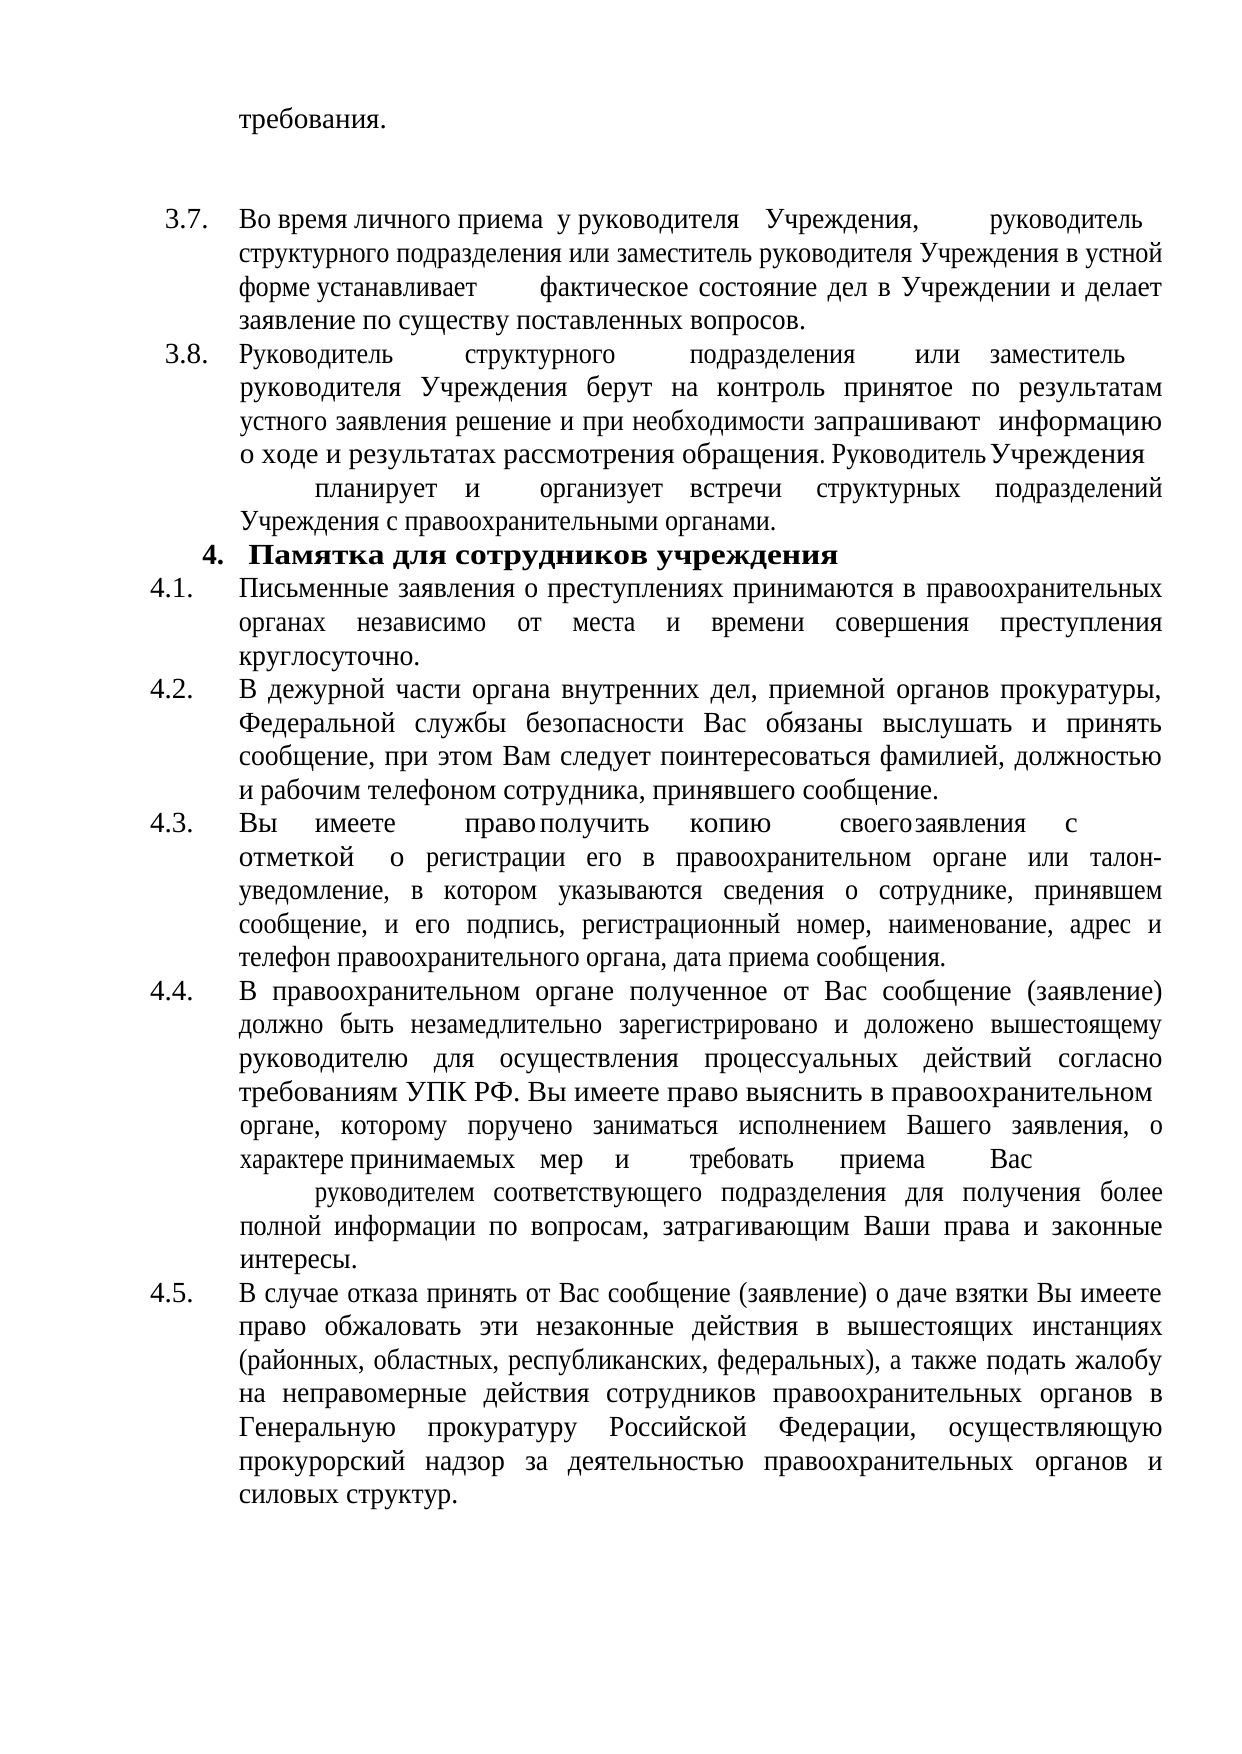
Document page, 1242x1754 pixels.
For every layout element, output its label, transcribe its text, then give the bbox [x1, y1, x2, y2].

list Вы имеете право получить копию своего заявления с отметкой о регистрации его в правоохранительном органе или талон-уведомление, в котором указываются сведения о сотруднике, принявшем сообщение, и его подпись, регистрационный номер, наименование, адрес и телефон правоохранительного органа, дата приема сообщения. [150, 805, 1162, 973]
list В правоохранительном органе полученное от Вас сообщение (заявление) должно быть незамедлительно зарегистрировано и доложено вышестоящему руководителю для осуществления процессуальных действий согласно требованиям УПК РФ. Вы имеете право выяснить в правоохранительном [150, 973, 1162, 1107]
list Письменные заявления о преступлениях принимаются в правоохранительных органах независимо от места и времени совершения преступления круглосуточно. [150, 571, 1162, 671]
text органе, которому поручено заниматься исполнением Вашего заявления, о характере принимаемых мер и требовать приема Вас руководителем соответствующего подразделения для получения более полной информации по вопросам, затрагивающим Ваши права и законные интересы. [239, 1107, 1162, 1275]
text руководителя Учреждения берут на контроль принятое по результатам устного заявления решение и при необходимости запрашивают информацию о ходе и результатах рассмотрения обращения. Руководитель Учреждения планирует и организует встречи структурных подразделений Учреждения с правоохранительными органами. [239, 369, 1162, 537]
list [164, 101, 1162, 134]
list В случае отказа принять от Вас сообщение (заявление) о даче взятки Вы имеете право обжаловать эти незаконные действия в вышестоящих инстанциях (районных, областных, республиканских, федеральных), а также подать жалобу на неправомерные действия сотрудников правоохранительных органов в Генеральную прокуратуру Российской Федерации, осуществляющую прокурорский надзор за деятельностью правоохранительных органов и силовых структур. [150, 1275, 1162, 1510]
list Памятка для сотрудников учреждения [202, 537, 1162, 571]
list В дежурной части органа внутренних дел, приемной органов прокуратуры, Федеральной службы безопасности Вас обязаны выслушать и принять сообщение, при этом Вам следует поинтересоваться фамилией, должностью и рабочим телефоном сотрудника, принявшего сообщение. [150, 671, 1162, 805]
list Во время личного приема у руководителя Учреждения, руководитель структурного подразделения или заместитель руководителя Учреждения в устной форме устанавливает фактическое состояние дел в Учреждении и делает заявление по существу поставленных вопросов. [164, 202, 1162, 336]
list Руководитель структурного подразделения или заместитель [164, 336, 1162, 369]
